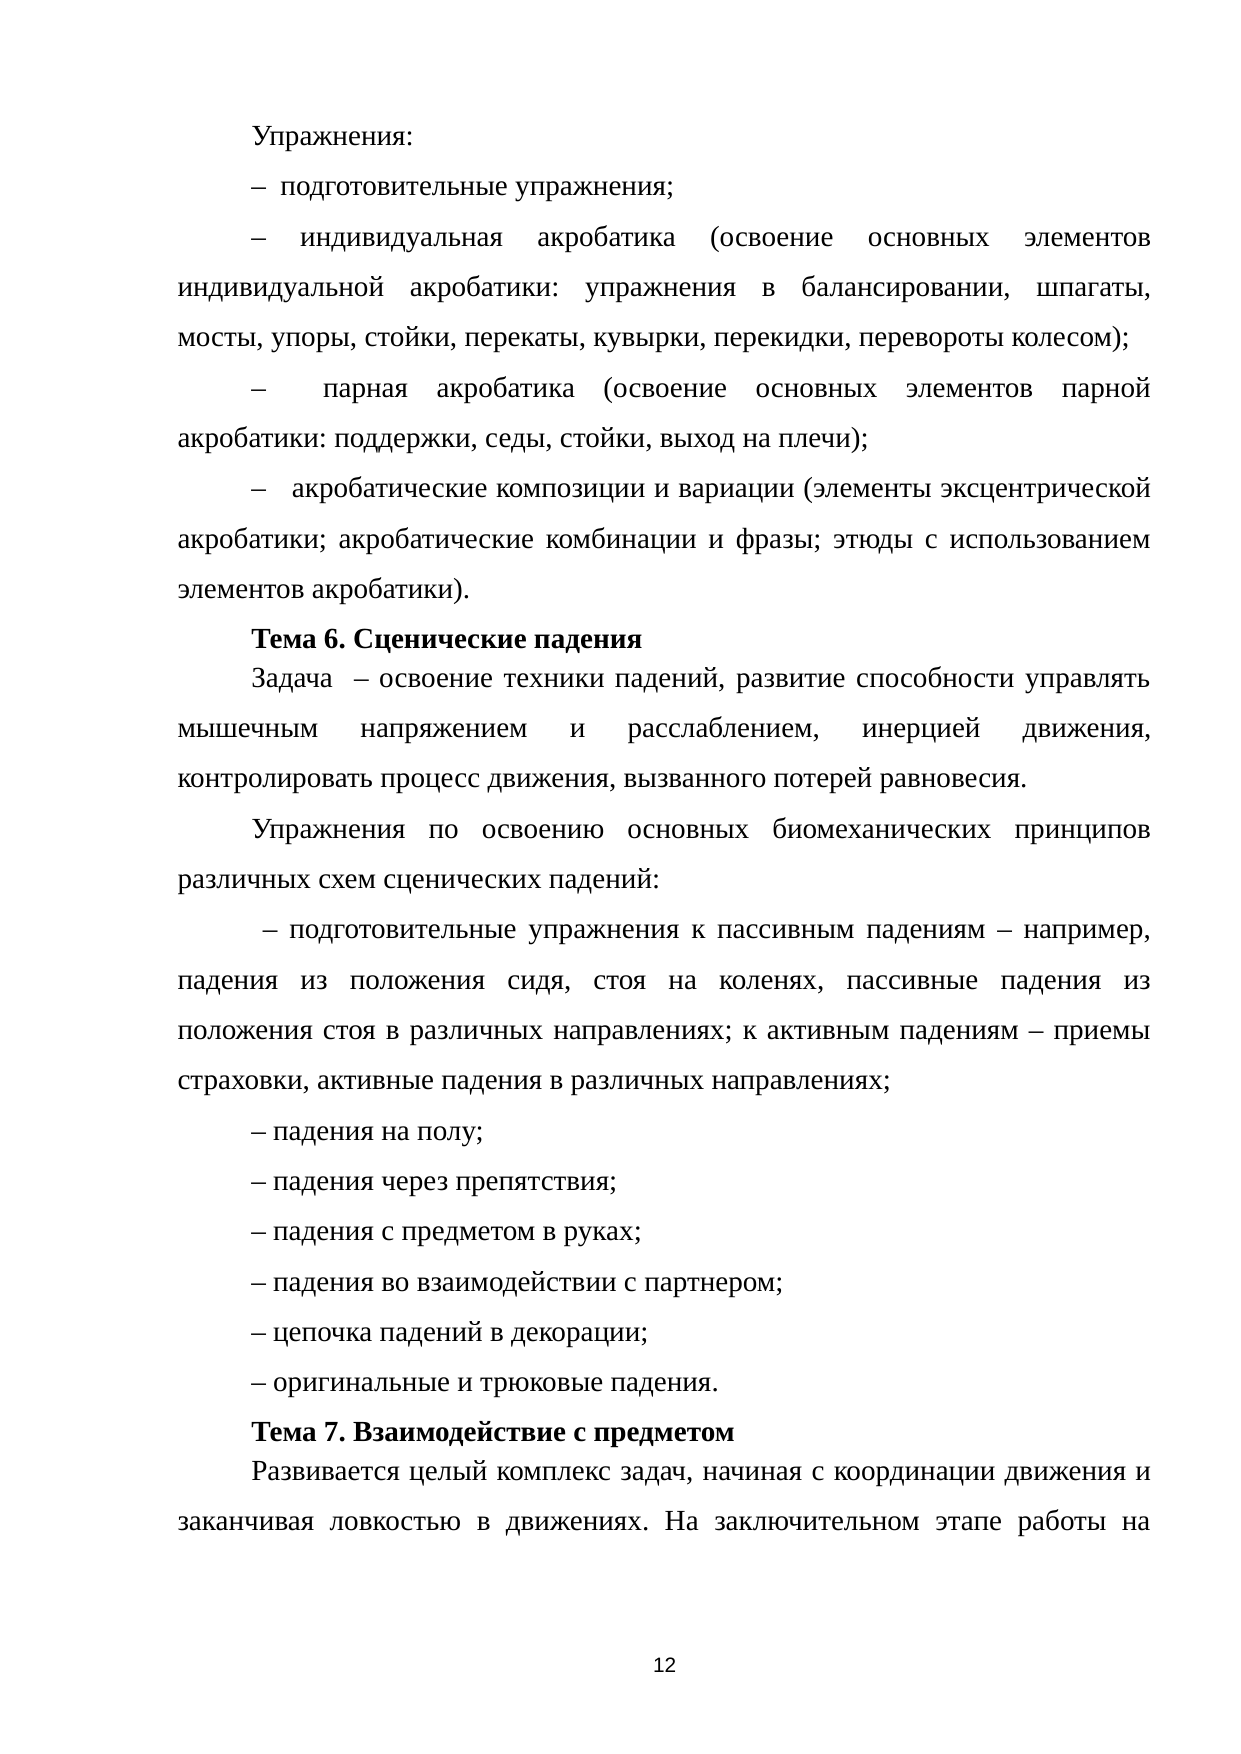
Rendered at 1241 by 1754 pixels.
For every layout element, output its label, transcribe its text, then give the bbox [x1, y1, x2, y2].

text – падения через препятствия; [177, 1163, 1152, 1197]
text – подготовительные упражнения к пассивным падениям – например, падения из положения сидя, стоя на коленях, пассивные падения из положения стоя в различных направлениях; к активным падениям – приемы страховки, активные падения в различных направлениях; [177, 911, 1152, 1096]
text – парная акробатика (освоение основных элементов парной акробатики: поддержки, седы, стойки, выход на плечи); [177, 370, 1152, 454]
text Упражнения по освоению основных биомеханических принципов различных схем сценических падений: [177, 811, 1152, 895]
text – падения с предметом в руках; [177, 1213, 1152, 1247]
text – индивидуальная акробатика (освоение основных элементов индивидуальной акробатики: упражнения в балансировании, шпагаты, мосты, упоры, стойки, перекаты, кувырки, перекидки, перевороты колесом); [177, 219, 1152, 353]
text Тема 7. Взаимодействие с предметом [177, 1414, 1152, 1448]
text – акробатические композиции и вариации (элементы эксцентрической акробатики; акробатические комбинации и фразы; этюды с использованием элементов акробатики). [177, 470, 1152, 604]
text – подготовительные упражнения; [177, 168, 1152, 202]
text – падения на полу; [177, 1113, 1152, 1146]
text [177, 1453, 1152, 1537]
text – цепочка падений в декорации; [177, 1314, 1152, 1347]
text Тема 6. Сценические падения [177, 621, 1152, 655]
text – оригинальные и трюковые падения. [177, 1364, 1152, 1398]
text Задача – освоение техники падений, развитие способности управлять мышечным напряжением и расслаблением, инерцией движения, контролировать процесс движения, вызванного потерей равновесия. [177, 660, 1152, 794]
text Упражнения: [177, 118, 1152, 152]
text – падения во взаимодействии с партнером; [177, 1264, 1152, 1297]
